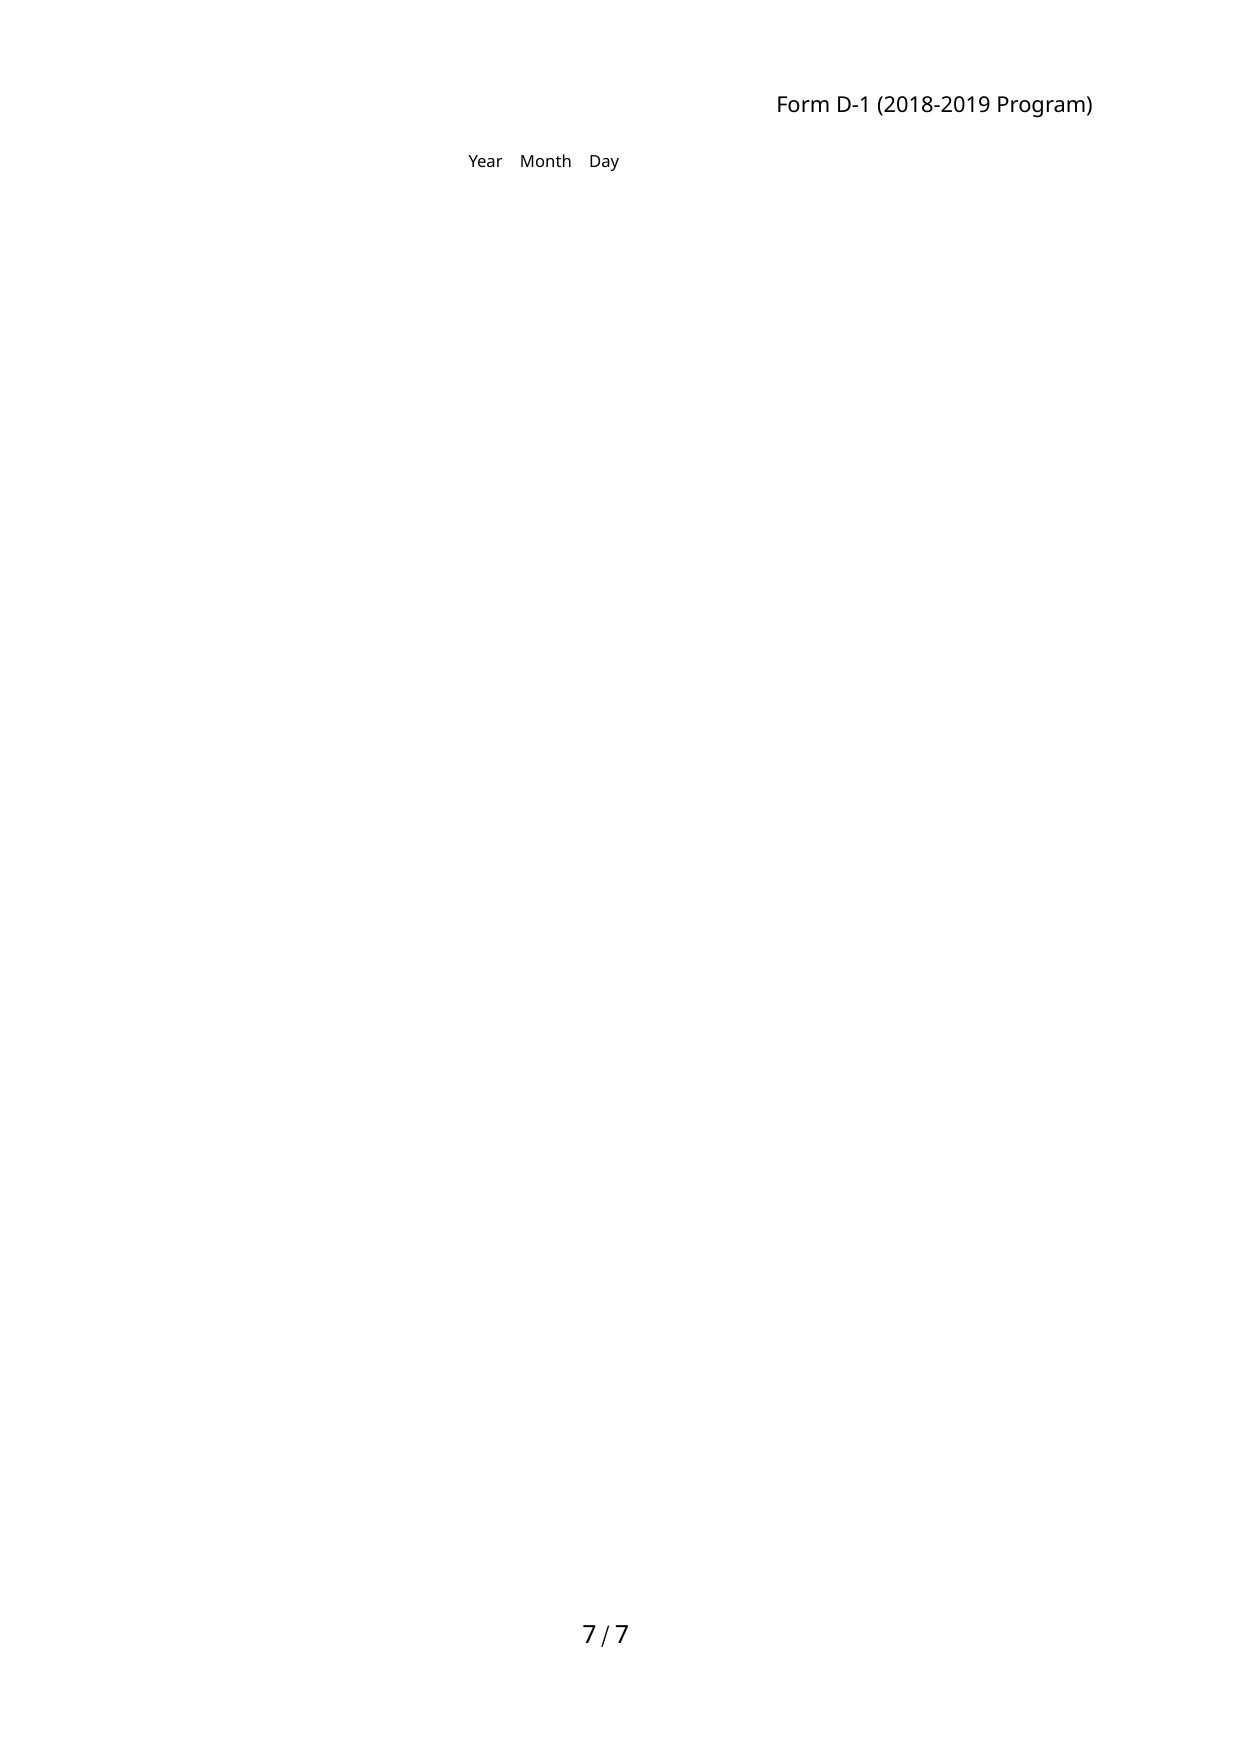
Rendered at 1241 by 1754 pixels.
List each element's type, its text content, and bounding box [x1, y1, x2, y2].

text Year Month Day [118, 142, 1093, 180]
